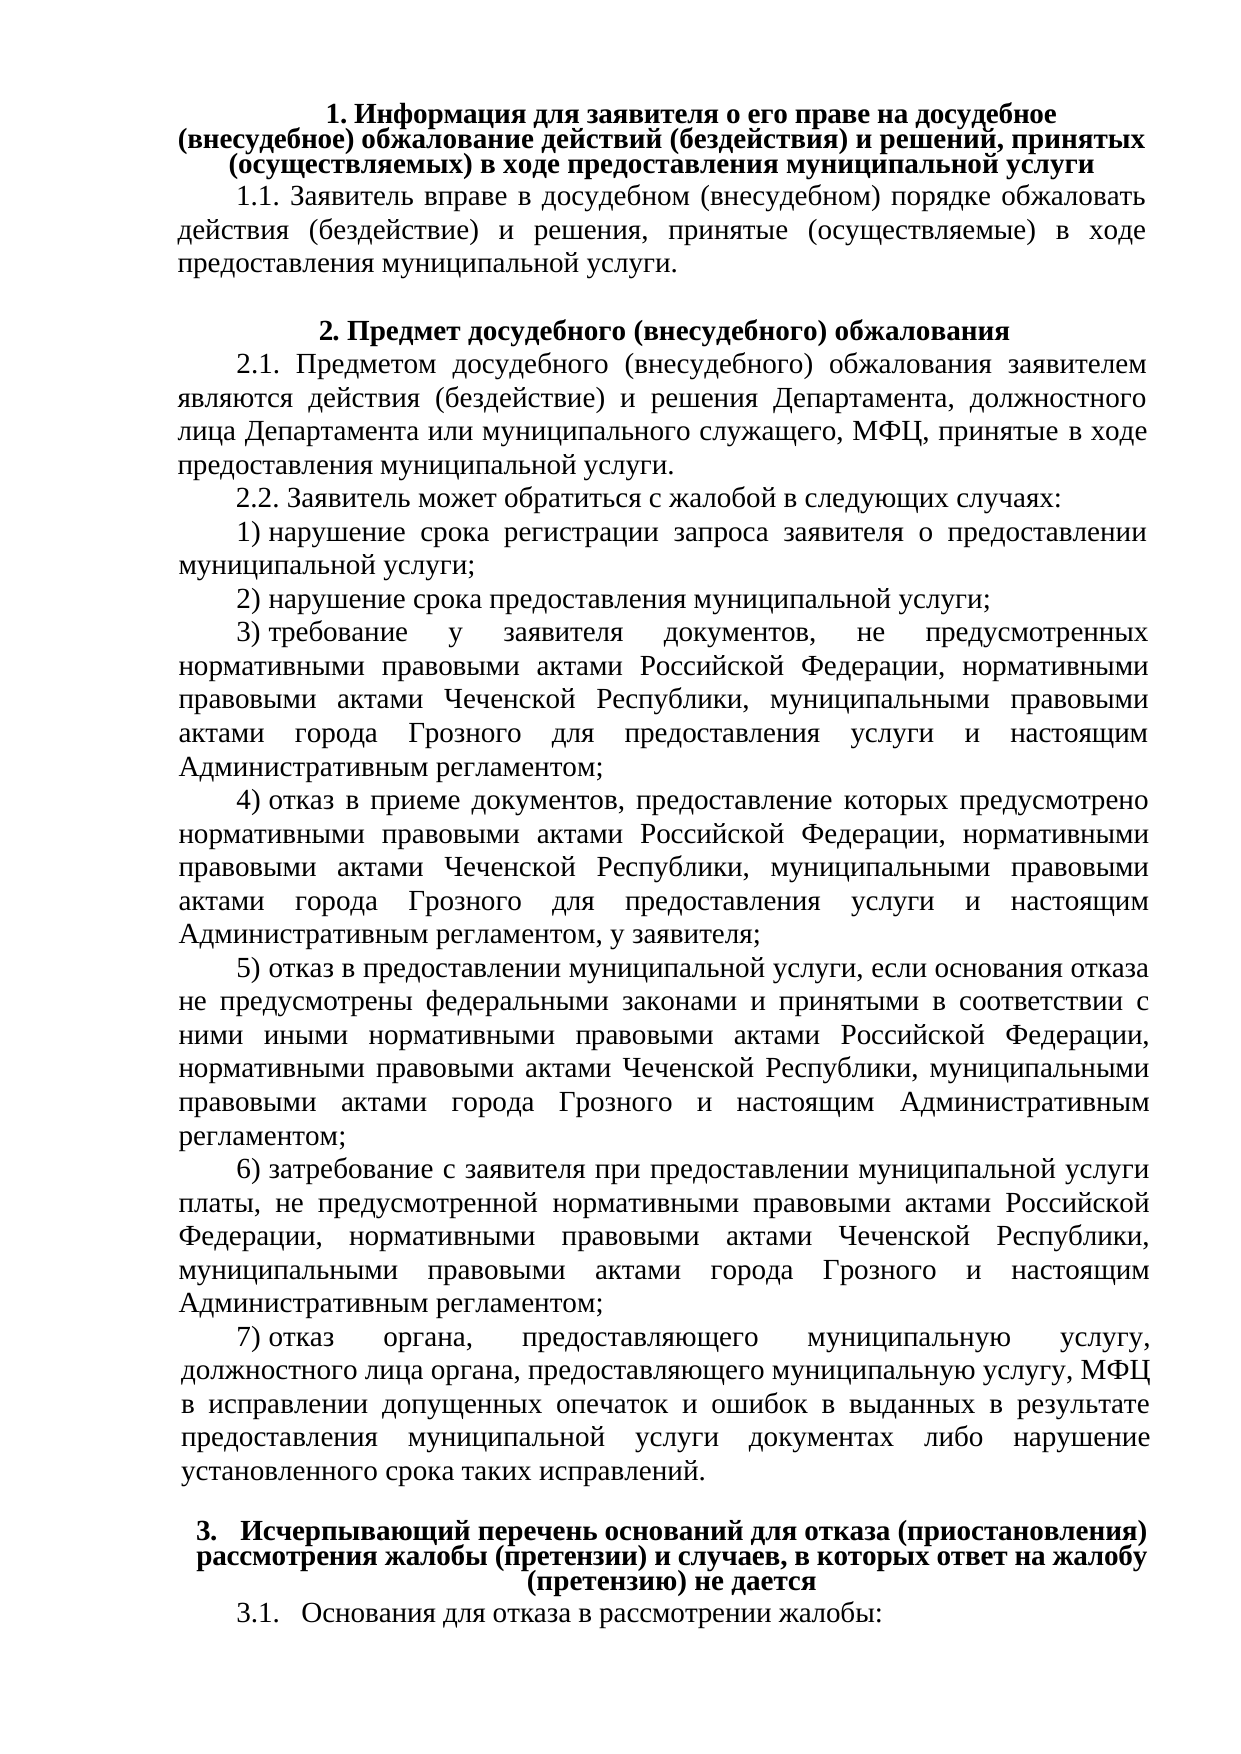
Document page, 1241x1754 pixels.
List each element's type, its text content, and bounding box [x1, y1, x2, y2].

list отказ в предоставлении муниципальной услуги, если основания отказа не предусмотрены федеральными законами и принятыми в соответствии с ними иными нормативными правовыми актами Российской Федерации, нормативными правовыми актами Чеченской Республики, муниципальными правовыми актами города Грозного и настоящим Административным регламентом; [178, 950, 1150, 1151]
text 3. Исчерпывающий перечень оснований для отказа (приостановления) рассмотрения жалобы (претензии) и случаев, в которых ответ на жалобу (претензию) не дается [192, 1520, 1151, 1595]
list нарушение срока регистрации запроса заявителя о предоставлении муниципальной услуги; [178, 514, 1148, 581]
text 2.2. Заявитель может обратиться с жалобой в следующих случаях: [177, 480, 1152, 514]
text 2.1. Предметом досудебного (внесудебного) обжалования заявителем являются действия (бездействие) и решения Департамента, должностного лица Департамента или муниципального служащего, МФЦ, принятые в ходе предоставления муниципальной услуги. [177, 346, 1147, 480]
list нарушение срока предоставления муниципальной услуги; [236, 581, 1152, 614]
list затребование с заявителя при предоставлении муниципальной услуги платы, не предусмотренной нормативными правовыми актами Российской Федерации, нормативными правовыми актами Чеченской Республики, муниципальными правовыми актами города Грозного и настоящим Административным регламентом; [178, 1151, 1150, 1319]
text 1. Информация для заявителя о его праве на досудебное (внесудебное) обжалование действий (бездействия) и решений, принятых (осуществляемых) в ходе предоставления муниципальной услуги [177, 103, 1146, 178]
text 2. Предмет досудебного (внесудебного) обжалования [177, 313, 1152, 346]
list отказ органа, предоставляющего муниципальную услугу, должностного лица органа, предоставляющего муниципальную услугу, МФЦ в исправлении допущенных опечаток и ошибок в выданных в результате предоставления муниципальной услуги документах либо нарушение установленного срока таких исправлений. [181, 1319, 1151, 1487]
text 3.1. Основания для отказа в рассмотрении жалобы: [192, 1595, 1152, 1629]
list требование у заявителя документов, не предусмотренных нормативными правовыми актами Российской Федерации, нормативными правовыми актами Чеченской Республики, муниципальными правовыми актами города Грозного для предоставления услуги и настоящим Административным регламентом; [178, 614, 1149, 782]
text 1.1. Заявитель вправе в досудебном (внесудебном) порядке обжаловать действия (бездействие) и решения, принятые (осуществляемые) в ходе предоставления муниципальной услуги. [177, 178, 1147, 279]
list отказ в приеме документов, предоставление которых предусмотрено нормативными правовыми актами Российской Федерации, нормативными правовыми актами Чеченской Республики, муниципальными правовыми актами города Грозного для предоставления услуги и настоящим Административным регламентом, у заявителя; [178, 782, 1149, 950]
